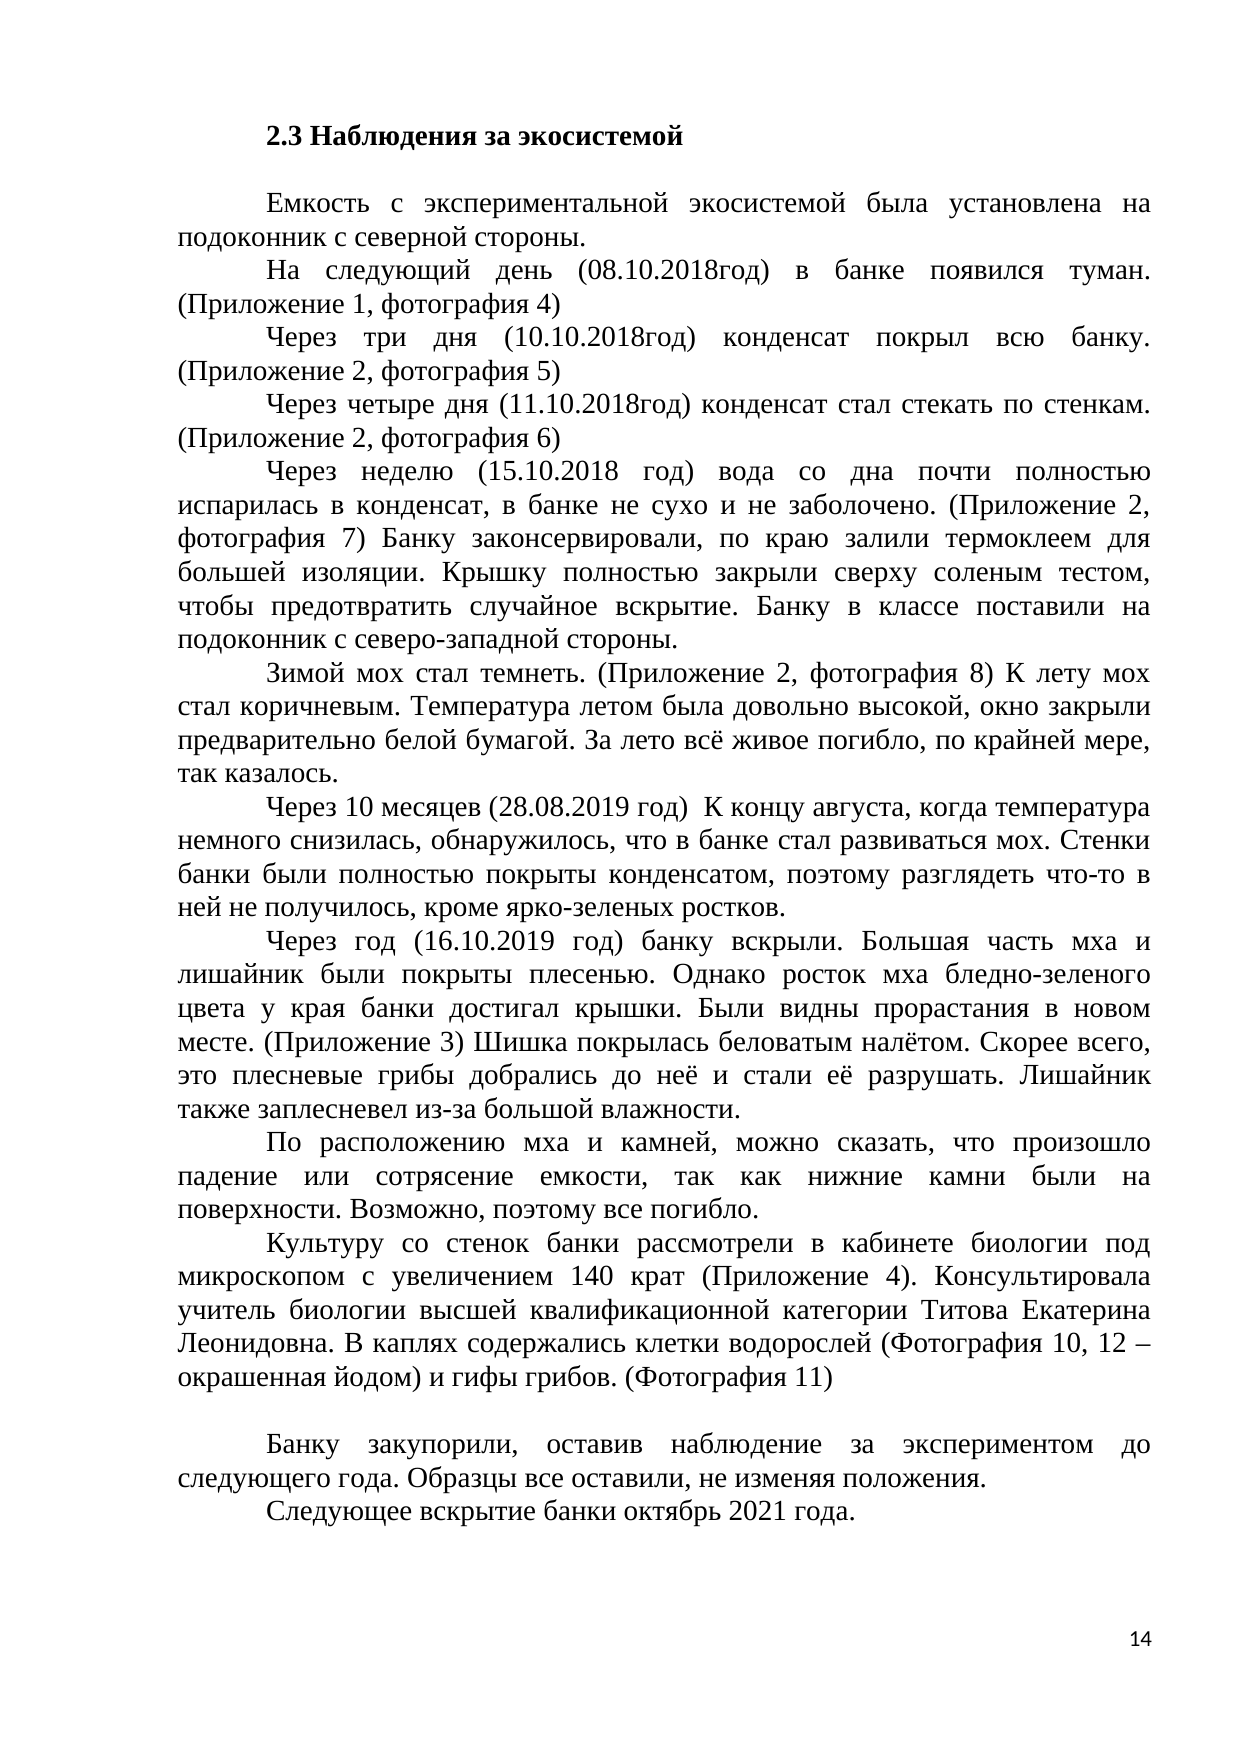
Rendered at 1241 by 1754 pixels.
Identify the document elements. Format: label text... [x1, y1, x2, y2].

text Через три дня (10.10.2018год) конденсат покрыл всю банку. (Приложение 2, фотография 5) [177, 319, 1152, 386]
text 2.3 Наблюдения за экосистемой [177, 118, 1152, 152]
text По расположению мха и камней, можно сказать, что произошло падение или сотрясение емкости, так как нижние камни были на поверхности. Возможно, поэтому все погибло. [177, 1124, 1152, 1225]
text На следующий день (08.10.2018год) в банке появился туман. (Приложение 1, фотография 4) [177, 252, 1152, 319]
text Через 10 месяцев (28.08.2019 год) К концу августа, когда температура немного снизилась, обнаружилось, что в банке стал развиваться мох. Стенки банки были полностью покрыты конденсатом, поэтому разглядеть что-то в ней не получилось, кроме ярко-зеленых ростков. [177, 789, 1152, 923]
text Зимой мох стал темнеть. (Приложение 2, фотография 8) К лету мох стал коричневым. Температура летом была довольно высокой, окно закрыли предварительно белой бумагой. За лето всё живое погибло, по крайней мере, так казалось. [177, 655, 1152, 789]
text Через год (16.10.2019 год) банку вскрыли. Большая часть мха и лишайник были покрыты плесенью. Однако росток мха бледно-зеленого цвета у края банки достигал крышки. Были видны прорастания в новом месте. (Приложение 3) Шишка покрылась беловатым налётом. Скорее всего, это плесневые грибы добрались до неё и стали её разрушать. Лишайник также заплесневел из-за большой влажности. [177, 923, 1152, 1124]
text Емкость с экспериментальной экосистемой была установлена на подоконник с северной стороны. [177, 185, 1152, 252]
text Банку закупорили, оставив наблюдение за экспериментом до следующего года. Образцы все оставили, не изменяя положения. [177, 1426, 1152, 1493]
text Культуру со стенок банки рассмотрели в кабинете биологии под микроскопом с увеличением 140 крат (Приложение 4). Консультировала учитель биологии высшей квалификационной категории Титова Екатерина Леонидовна. В каплях содержались клетки водорослей (Фотография 10, 12 – окрашенная йодом) и гифы грибов. (Фотография 11) [177, 1225, 1152, 1393]
text Через неделю (15.10.2018 год) вода со дна почти полностью испарилась в конденсат, в банке не сухо и не заболочено. (Приложение 2, фотография 7) Банку законсервировали, по краю залили термоклеем для большей изоляции. Крышку полностью закрыли сверху соленым тестом, чтобы предотвратить случайное вскрытие. Банку в классе поставили на подоконник с северо-западной стороны. [177, 453, 1152, 655]
text Через четыре дня (11.10.2018год) конденсат стал стекать по стенкам. (Приложение 2, фотография 6) [177, 386, 1152, 453]
text Следующее вскрытие банки октябрь 2021 года. [177, 1493, 1152, 1527]
